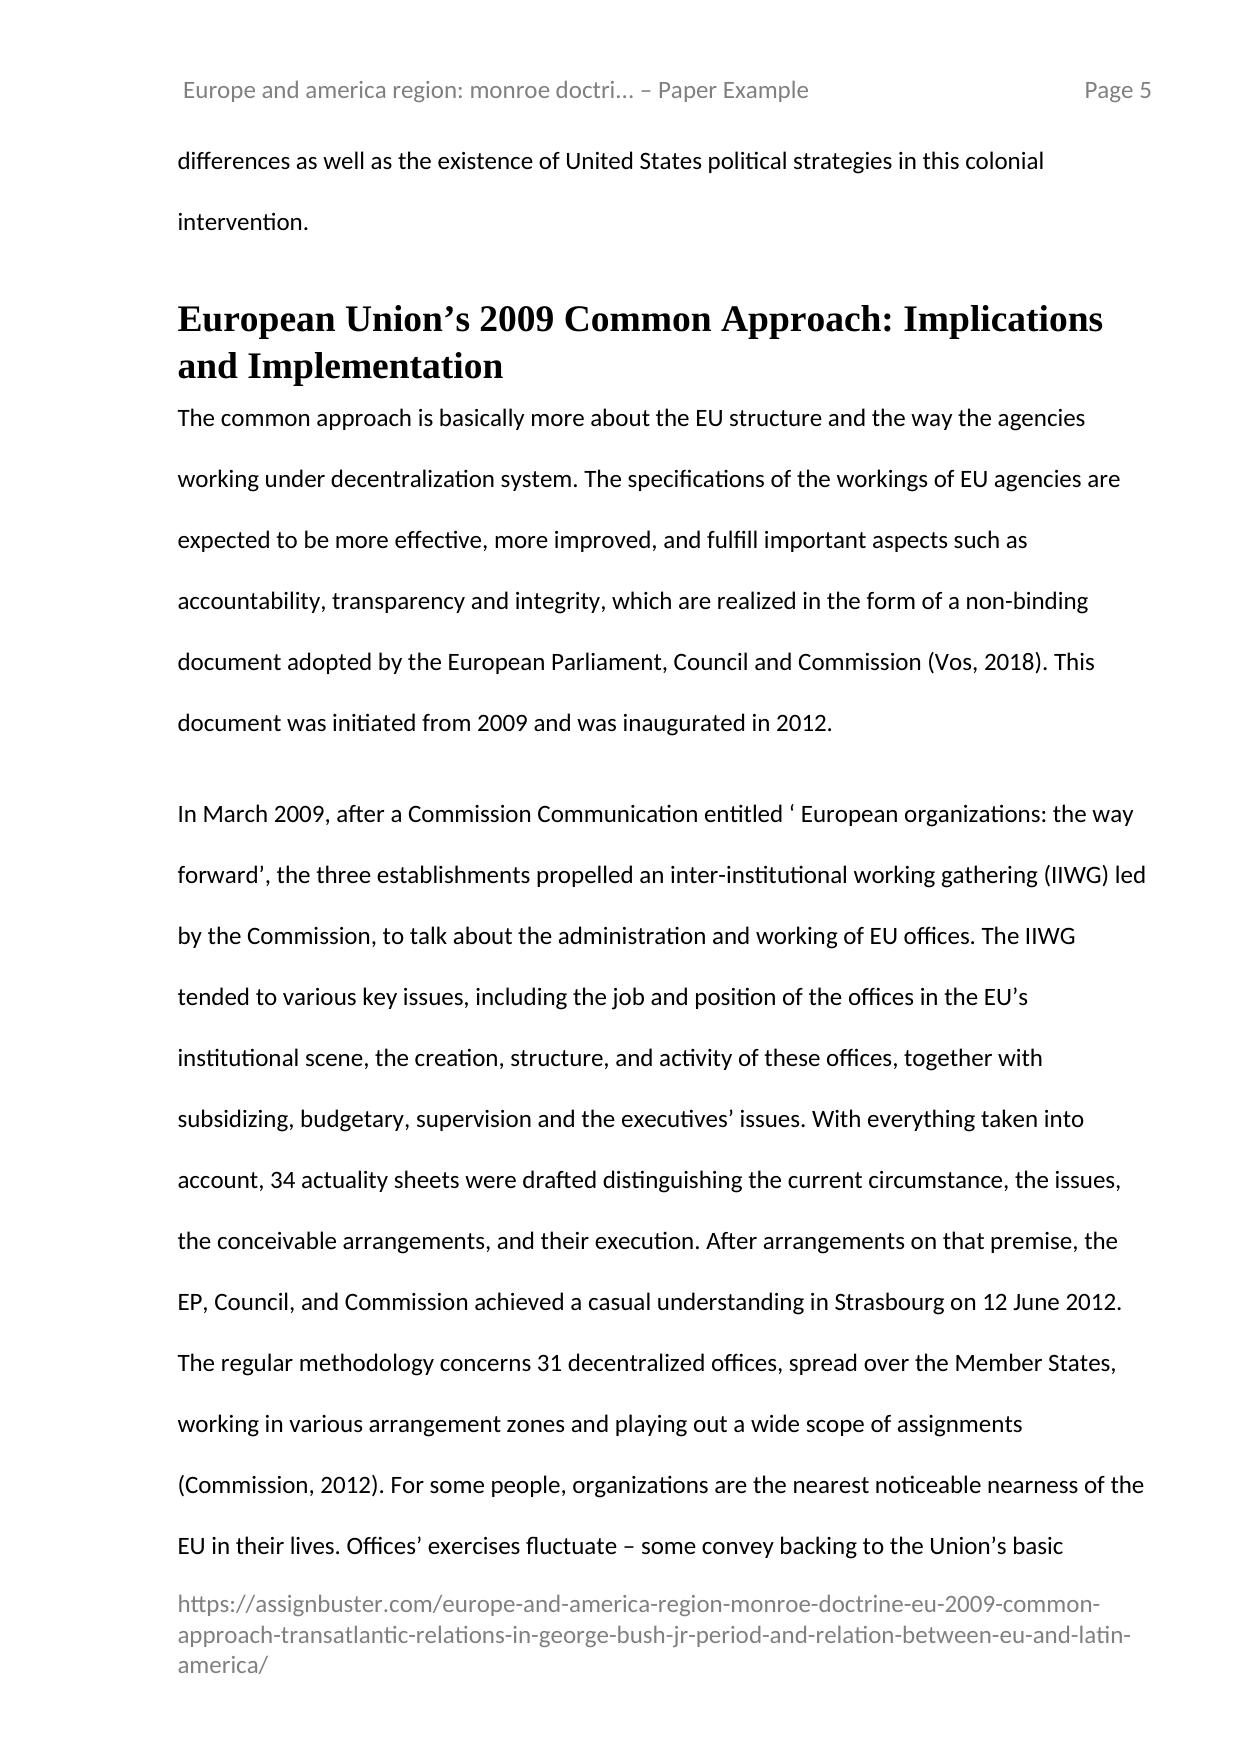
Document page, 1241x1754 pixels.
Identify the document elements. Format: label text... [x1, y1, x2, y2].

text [177, 798, 1152, 1561]
subtitle European Union’s 2009 Common Approach: Implications and Implementation [177, 297, 1152, 386]
text The common approach is basically more about the EU structure and the way the agencies working under decentralization system. The specifications of the workings of EU agencies are expected to be more effective, more improved, and fulfill important aspects such as accountability, transparency and integrity, which are realized in the form of a non-binding document adopted by the European Parliament, Council and Commission (Vos, 2018). This document was initiated from 2009 and was inaugurated in 2012. [177, 402, 1152, 738]
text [177, 145, 1152, 237]
